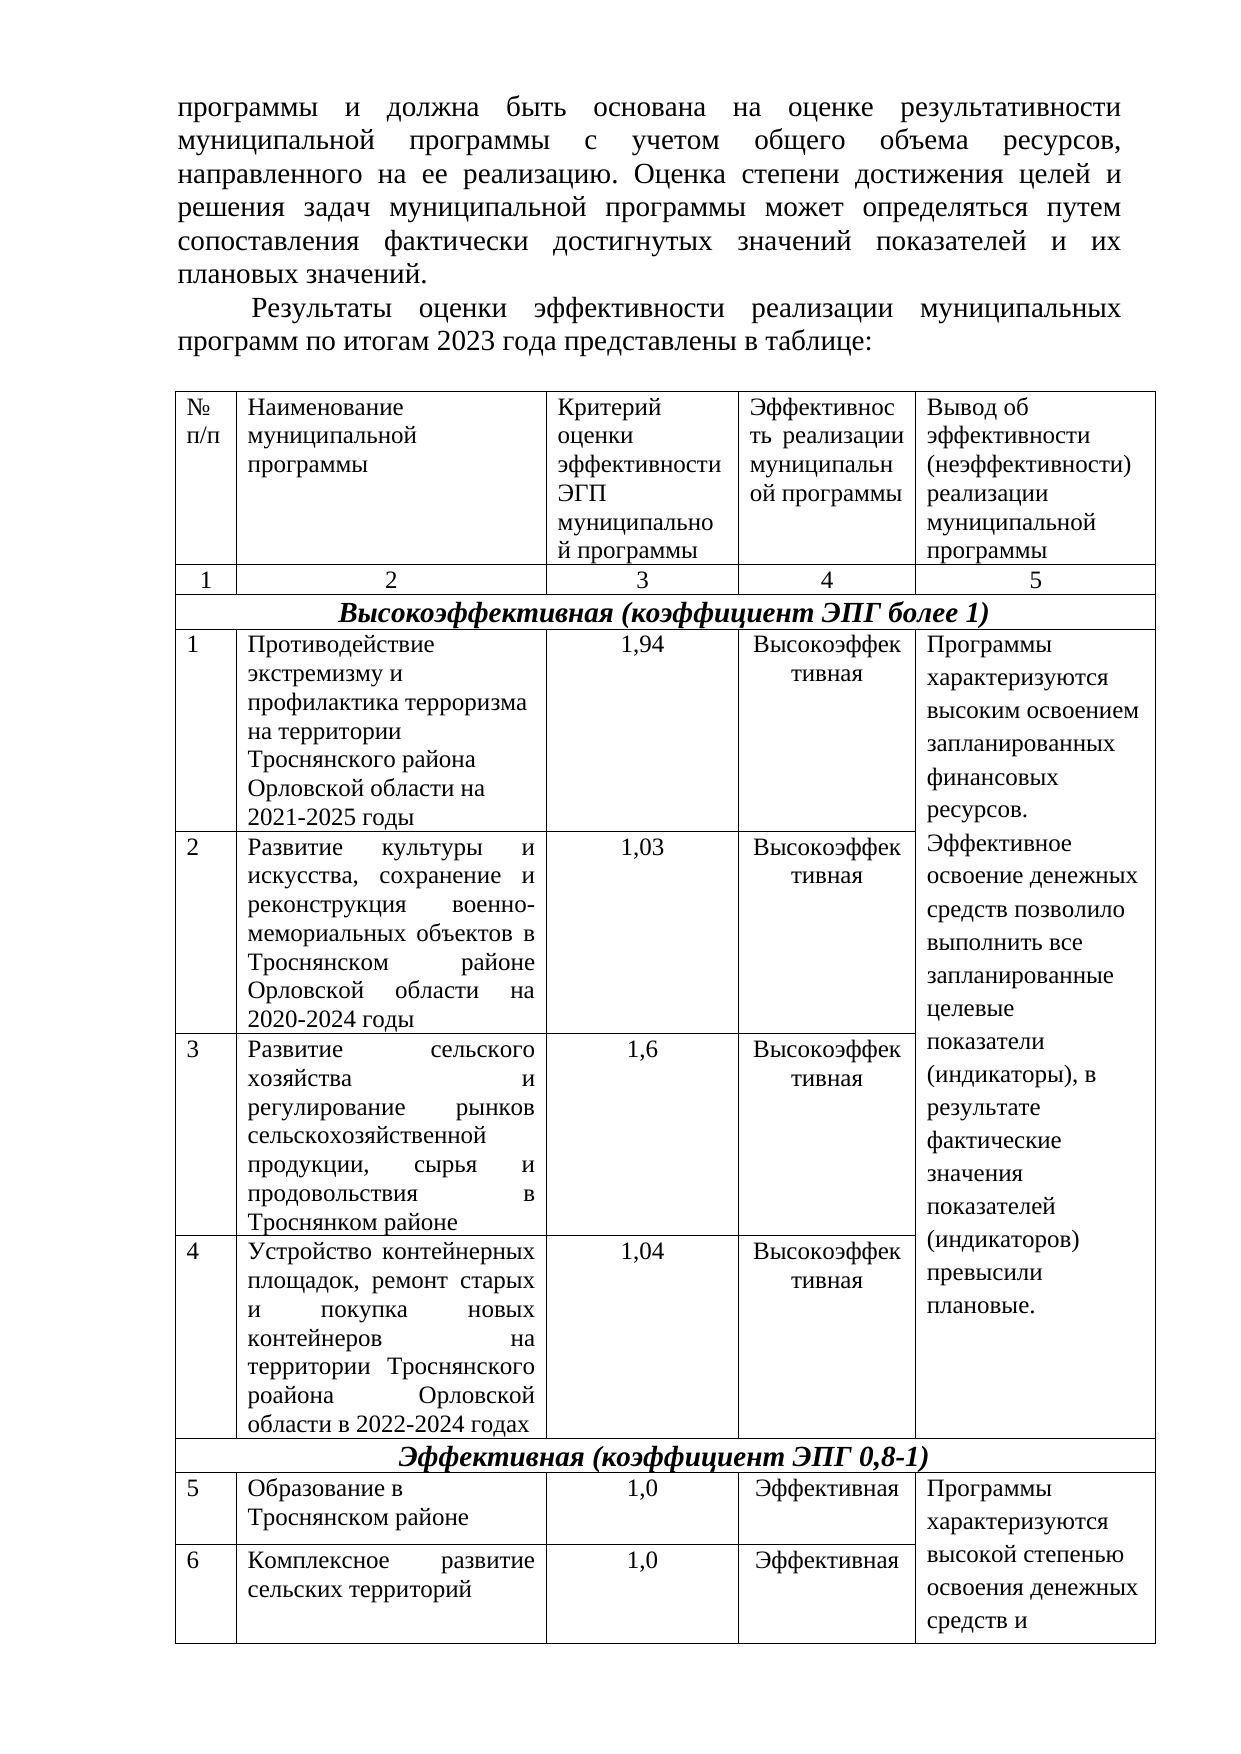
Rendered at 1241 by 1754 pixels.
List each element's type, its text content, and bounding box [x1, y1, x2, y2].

table_cell 1,94 [547, 630, 738, 831]
table_cell Развитие сельского хозяйства и регулирование рынков сельскохозяйственной продукции, сырья и продовольствия в Троснянком районе [237, 1034, 546, 1235]
table_cell Эффективная [739, 1473, 915, 1544]
table_cell 5 [916, 565, 1155, 594]
table_cell 1,6 [547, 1034, 738, 1235]
table_cell Высокоэффективная [739, 1236, 915, 1438]
text Результаты оценки эффективности реализации муниципальных программ по итогам 2023 года представлены в таблице: [177, 290, 1122, 357]
table_cell 4 [739, 565, 915, 594]
table_cell Эффективная (коэффициент ЭПГ 0,8-1) [176, 1439, 1155, 1472]
table_cell 5 [176, 1473, 236, 1544]
table_cell 1,0 [547, 1545, 738, 1643]
table_header Вывод об эффективности (неэффективности) реализации муниципальной программы [916, 392, 1155, 564]
table_cell 1 [176, 565, 236, 594]
table_cell Высокоэффективная (коэффициент ЭПГ более 1) [176, 595, 1155, 628]
table_cell 6 [176, 1545, 236, 1643]
table_cell Развитие культуры и искусства, сохранение и реконструкция военно-мемориальных объектов в Троснянском районе Орловской области на 2020-2024 годы [237, 832, 546, 1033]
table_cell 3 [547, 565, 738, 594]
table_cell Устройство контейнерных площадок, ремонт старых и покупка новых контейнеров на территории Троснянского роайона Орловской области в 2022-2024 годах [237, 1236, 546, 1438]
table_cell Противодействие экстремизму и профилактика терроризма на территории Троснянского района Орловской области на 2021-2025 годы [237, 630, 546, 831]
table_cell Высокоэффективная [739, 630, 915, 831]
table_cell Эффективная [739, 1545, 915, 1643]
table_cell Высокоэффективная [739, 1034, 915, 1235]
table_header Наименование муниципальной программы [237, 392, 546, 564]
table_cell 1,0 [547, 1473, 738, 1544]
table_cell 2 [176, 832, 236, 1033]
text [162, 89, 1122, 290]
table_header № п/п [176, 392, 236, 564]
table_cell Комплексное развитие сельских территорий [237, 1545, 546, 1643]
table_header Критерий оценки эффективности ЭГП муниципальной программы [547, 392, 738, 564]
table_cell Образование в Троснянском районе [237, 1473, 546, 1544]
table_cell 4 [176, 1236, 236, 1438]
table_cell Программы характеризуются высоким освоением запланированных финансовых ресурсов. Эффективное освоение денежных средств позволило выполнить все запланированные целевые показатели (индикаторы), в результате фактические значения показателей (индикаторов) превысили плановые. [916, 630, 1155, 1438]
table_cell 2 [237, 565, 546, 594]
table_cell 1 [176, 630, 236, 831]
table_cell Высокоэффективная [739, 832, 915, 1033]
table_header Эффективность реализации муниципальной программы [739, 392, 915, 564]
table_cell 1,03 [547, 832, 738, 1033]
table_cell 1,04 [547, 1236, 738, 1438]
table_cell Программы характеризуются высокой степенью освоения денежных средств и достижением плановых значений показателей (индикаторов) результативности. [916, 1473, 1155, 1643]
table_cell 3 [176, 1034, 236, 1235]
